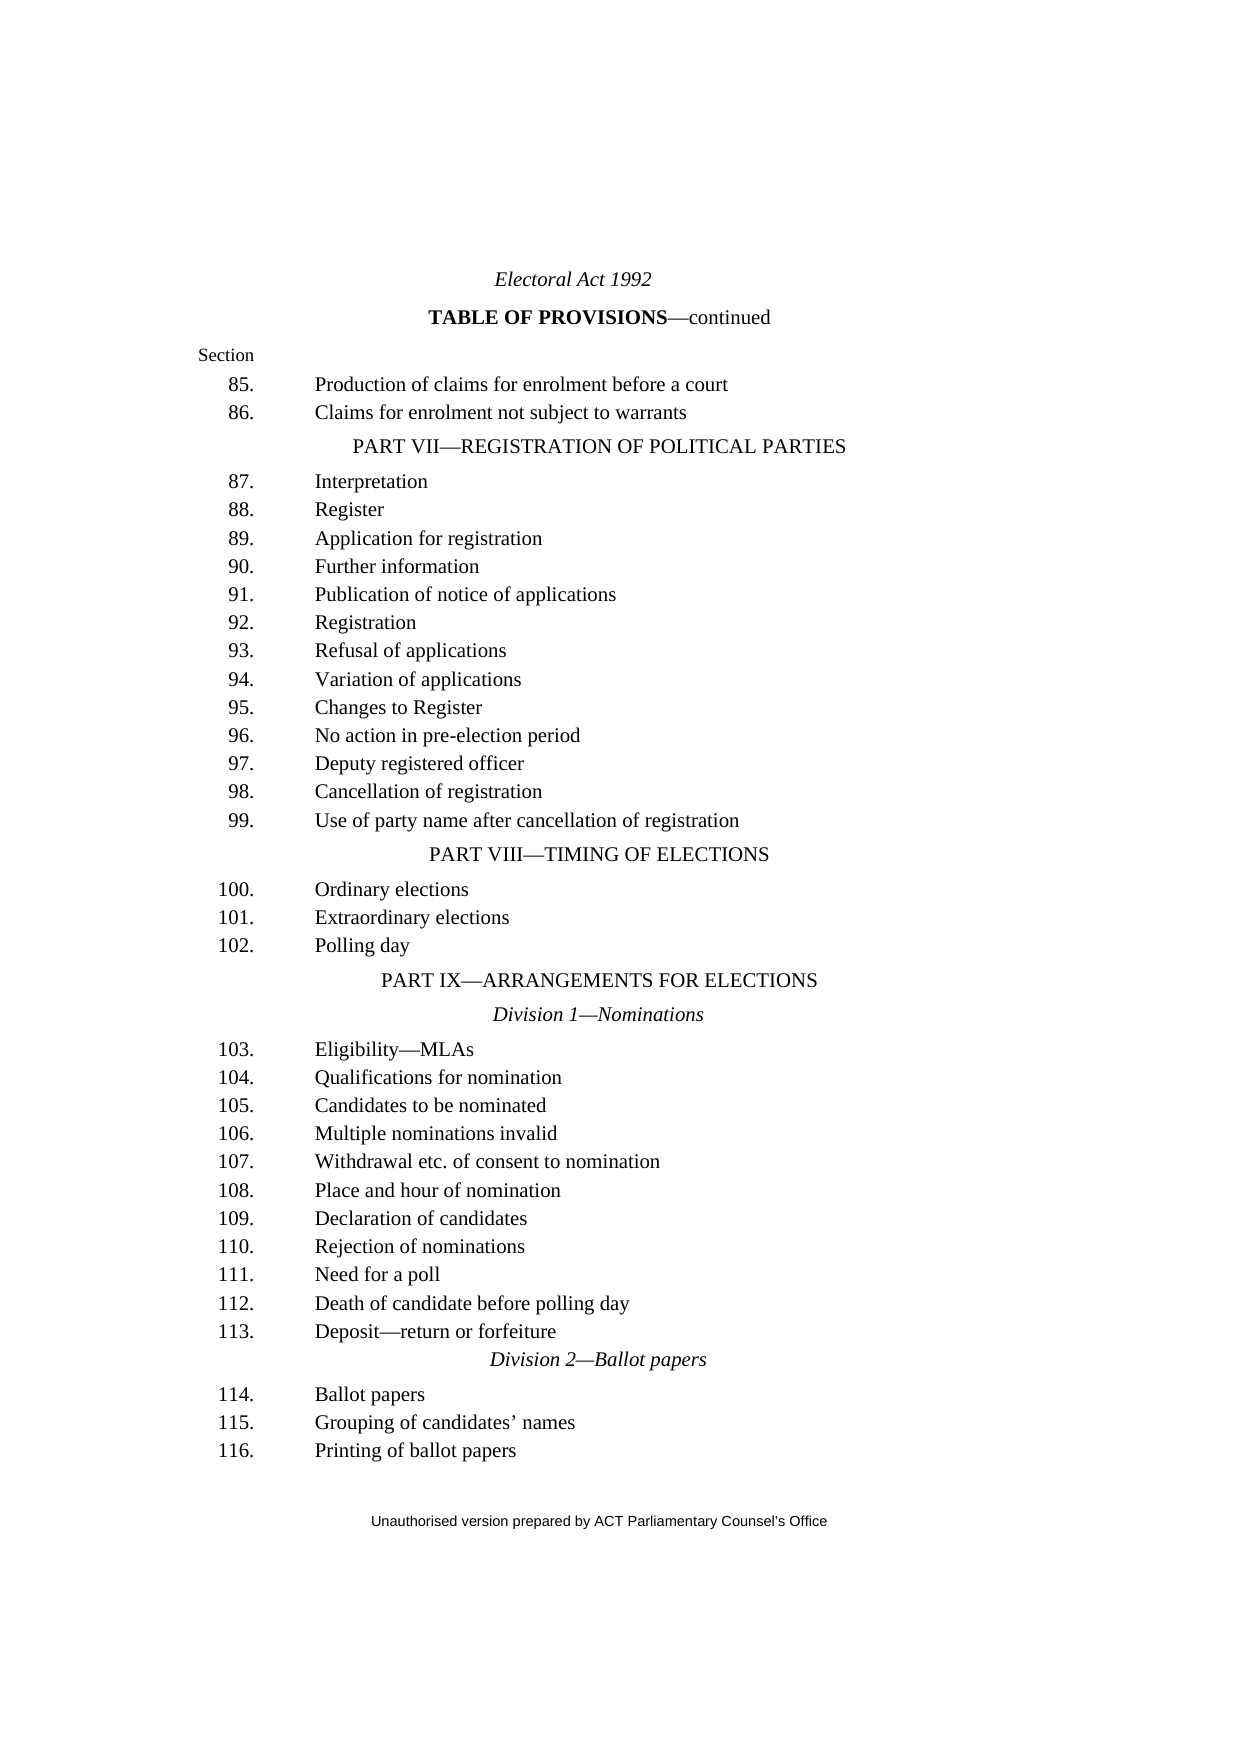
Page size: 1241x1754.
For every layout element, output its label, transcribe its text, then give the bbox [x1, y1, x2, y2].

text 94. Variation of applications [198, 667, 1001, 691]
text 87. Interpretation [198, 469, 1001, 493]
text 86. Claims for enrolment not subject to warrants [198, 400, 1001, 424]
text 91. Publication of notice of applications [198, 582, 1001, 606]
text 109. Declaration of candidates [198, 1206, 1001, 1230]
text 93. Refusal of applications [198, 638, 1001, 662]
text 105. Candidates to be nominated [198, 1093, 1001, 1117]
text 98. Cancellation of registration [198, 779, 1001, 803]
text 97. Deputy registered officer [198, 751, 1001, 775]
text 110. Rejection of nominations [198, 1234, 1001, 1258]
text 92. Registration [198, 610, 1001, 634]
text 106. Multiple nominations invalid [198, 1121, 1001, 1145]
text Part IX—Arrangements for elections [198, 968, 1001, 992]
text 114. Ballot papers [198, 1382, 1001, 1406]
text 96. No action in pre-election period [198, 723, 1001, 747]
text 113. Deposit—return or forfeiture [198, 1319, 1001, 1343]
text 112. Death of candidate before polling day [198, 1291, 1001, 1315]
text 111. Need for a poll [198, 1262, 1001, 1286]
text 107. Withdrawal etc. of consent to nomination [198, 1149, 1001, 1173]
text 100. Ordinary elections [198, 877, 1001, 901]
text part VII—registration of political parties [198, 434, 1001, 458]
text 95. Changes to Register [198, 695, 1001, 719]
text 116. Printing of ballot papers [198, 1438, 1001, 1462]
text 99. Use of party name after cancellation of registration [198, 808, 1001, 832]
text Part VIII—timing of elections [198, 842, 1001, 866]
text 85. Production of claims for enrolment before a court [198, 372, 1001, 396]
text 104. Qualifications for nomination [198, 1065, 1001, 1089]
text Division 2—Ballot papers [198, 1347, 1001, 1371]
text 102. Polling day [198, 933, 1001, 957]
text 101. Extraordinary elections [198, 905, 1001, 929]
text 115. Grouping of candidates’ names [198, 1410, 1001, 1434]
text 89. Application for registration [198, 525, 1001, 549]
text 90. Further information [198, 554, 1001, 578]
text 103. Eligibility—MLAs [198, 1037, 1001, 1061]
text 108. Place and hour of nomination [198, 1178, 1001, 1202]
text 88. Register [198, 497, 1001, 521]
text Division 1—Nominations [198, 1002, 1001, 1026]
